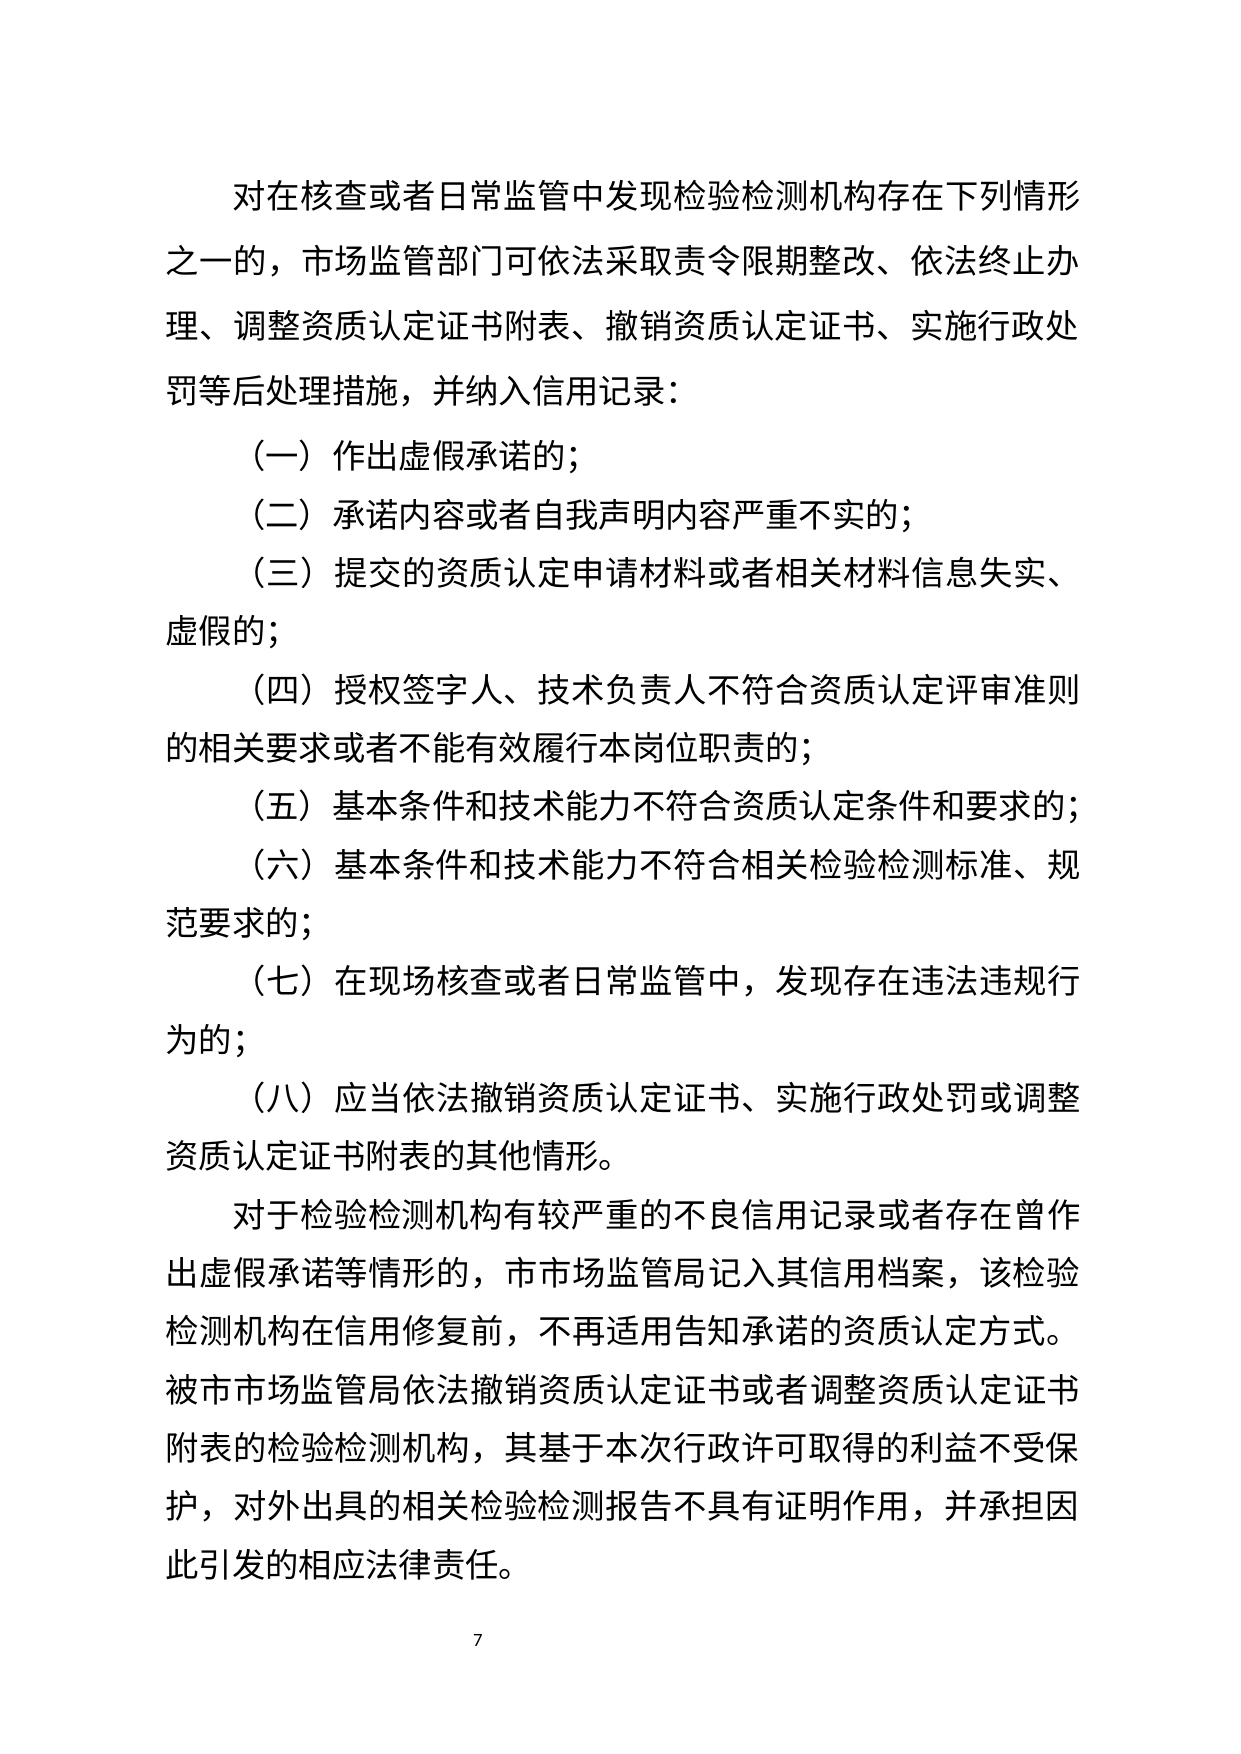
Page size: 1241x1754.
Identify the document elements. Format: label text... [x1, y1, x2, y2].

text （六）基本条件和技术能力不符合相关检验检测标准、规范要求的； [165, 830, 1081, 947]
text 对于检验检测机构有较严重的不良信用记录或者存在曾作出虚假承诺等情形的，市市场监管局记入其信用档案，该检验检测机构在信用修复前，不再适用告知承诺的资质认定方式。被市市场监管局依法撤销资质认定证书或者调整资质认定证书附表的检验检测机构，其基于本次行政许可取得的利益不受保护，对外出具的相关检验检测报告不具有证明作用，并承担因此引发的相应法律责任。 [165, 1180, 1081, 1589]
text （八）应当依法撤销资质认定证书、实施行政处罚或调整资质认定证书附表的其他情形。 [165, 1064, 1081, 1180]
text （七）在现场核查或者日常监管中，发现存在违法违规行为的； [165, 947, 1081, 1064]
text 对在核查或者日常监管中发现检验检测机构存在下列情形之一的，市场监管部门可依法采取责令限期整改、依法终止办理、调整资质认定证书附表、撤销资质认定证书、实施行政处罚等后处理措施，并纳入信用记录： [165, 162, 1081, 422]
list 承诺内容或者自我声明内容严重不实的； [165, 480, 1081, 539]
text （五）基本条件和技术能力不符合资质认定条件和要求的； [165, 772, 1081, 830]
list 作出虚假承诺的； [165, 422, 1081, 480]
text （四）授权签字人、技术负责人不符合资质认定评审准则的相关要求或者不能有效履行本岗位职责的； [165, 655, 1081, 772]
text （三）提交的资质认定申请材料或者相关材料信息失实、虚假的； [165, 539, 1081, 655]
